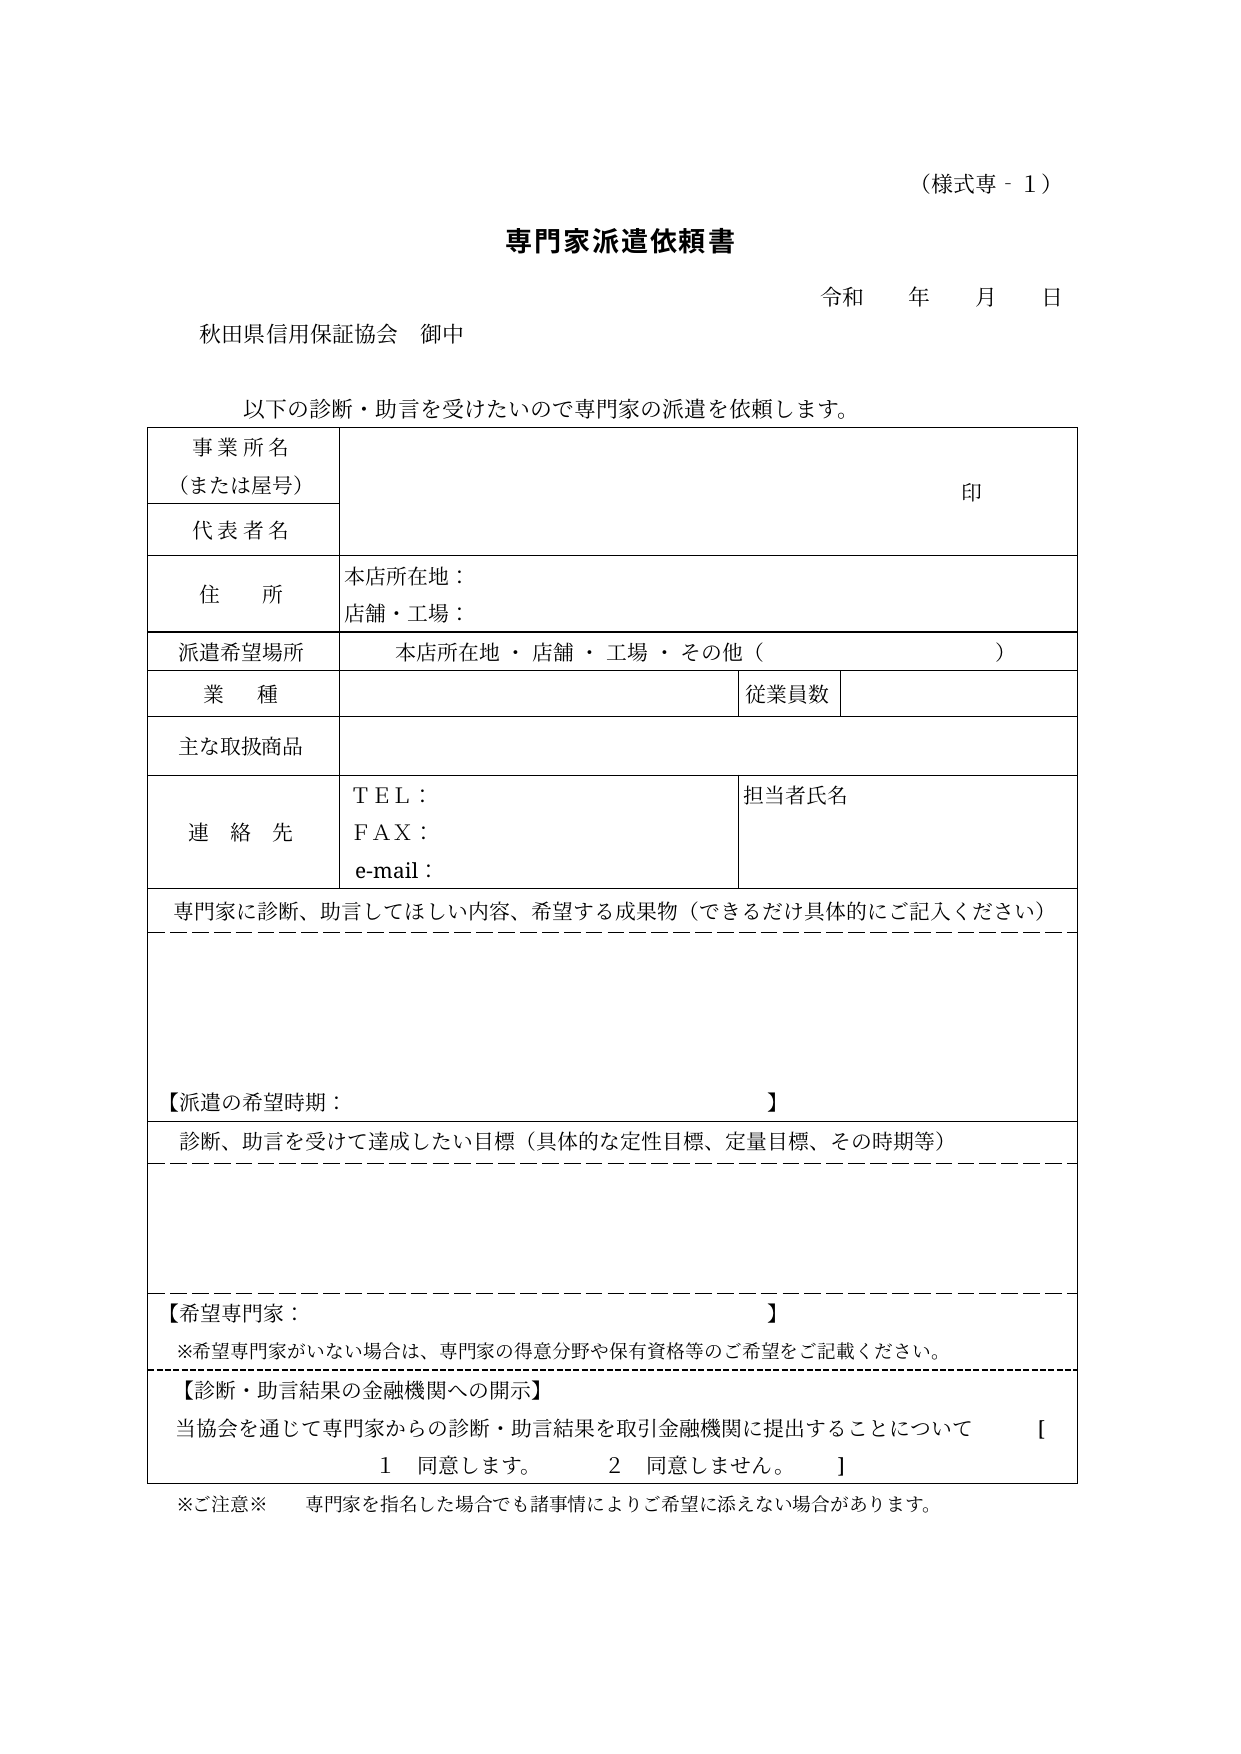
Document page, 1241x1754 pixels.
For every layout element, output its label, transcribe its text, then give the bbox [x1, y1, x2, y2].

text （様式専‐１） [177, 164, 1063, 202]
text ※ご注意※ 専門家を指名した場合でも諸事情によりご希望に添えない場合があります。 [177, 1484, 988, 1522]
text 以下の診断・助言を受けたいので専門家の派遣を依頼します。 [243, 389, 1063, 427]
table_cell [841, 671, 1077, 716]
table_cell 本店所在地 ・ 店舗 ・ 工場 ・ その他（ ） [340, 633, 1077, 670]
table_cell 連 絡 先 [148, 776, 339, 888]
text 令和 年 月 日 [177, 277, 1063, 314]
text 専門家派遣依頼書 [177, 202, 1063, 277]
table_cell 【診断・助言結果の金融機関への開示】 当協会を通じて専門家からの診断・助言結果を取引金融機関に提出することについて [ １ 同意します。 ２ 同意しません。 ] [148, 1369, 1077, 1483]
table_cell 本店所在地： 店舗・工場： [340, 556, 1077, 631]
table_cell [148, 1163, 1077, 1293]
table_cell 担当者氏名 [739, 776, 1077, 888]
table_cell [340, 717, 1077, 774]
table_header 印 [340, 428, 1077, 555]
table_cell [340, 671, 738, 716]
table_cell 住 所 [148, 556, 339, 631]
table_cell 診断、助言を受けて達成したい目標（具体的な定性目標、定量目標、その時期等） [148, 1122, 1077, 1163]
table_cell 業種 [148, 671, 339, 716]
table_cell 主な取扱商品 [148, 717, 339, 774]
table_header 事業所名 （または屋号） [148, 428, 339, 503]
table_cell ＴＥＬ： ＦＡＸ： e-mail： [340, 776, 738, 888]
table_cell 従業員数 [739, 671, 840, 716]
table_cell 代表者名 [148, 504, 339, 555]
text 秋田県信用保証協会 御中 [177, 314, 1063, 352]
table_cell 専門家に診断、助言してほしい内容、希望する成果物（できるだけ具体的にご記入ください） [148, 889, 1077, 932]
table_cell 【派遣の希望時期： 】 [148, 932, 1077, 1121]
table_cell 【希望専門家： 】 ※希望専門家がいない場合は、専門家の得意分野や保有資格等のご希望をご記載ください。 [148, 1293, 1077, 1369]
table_cell 派遣希望場所 [148, 633, 339, 670]
